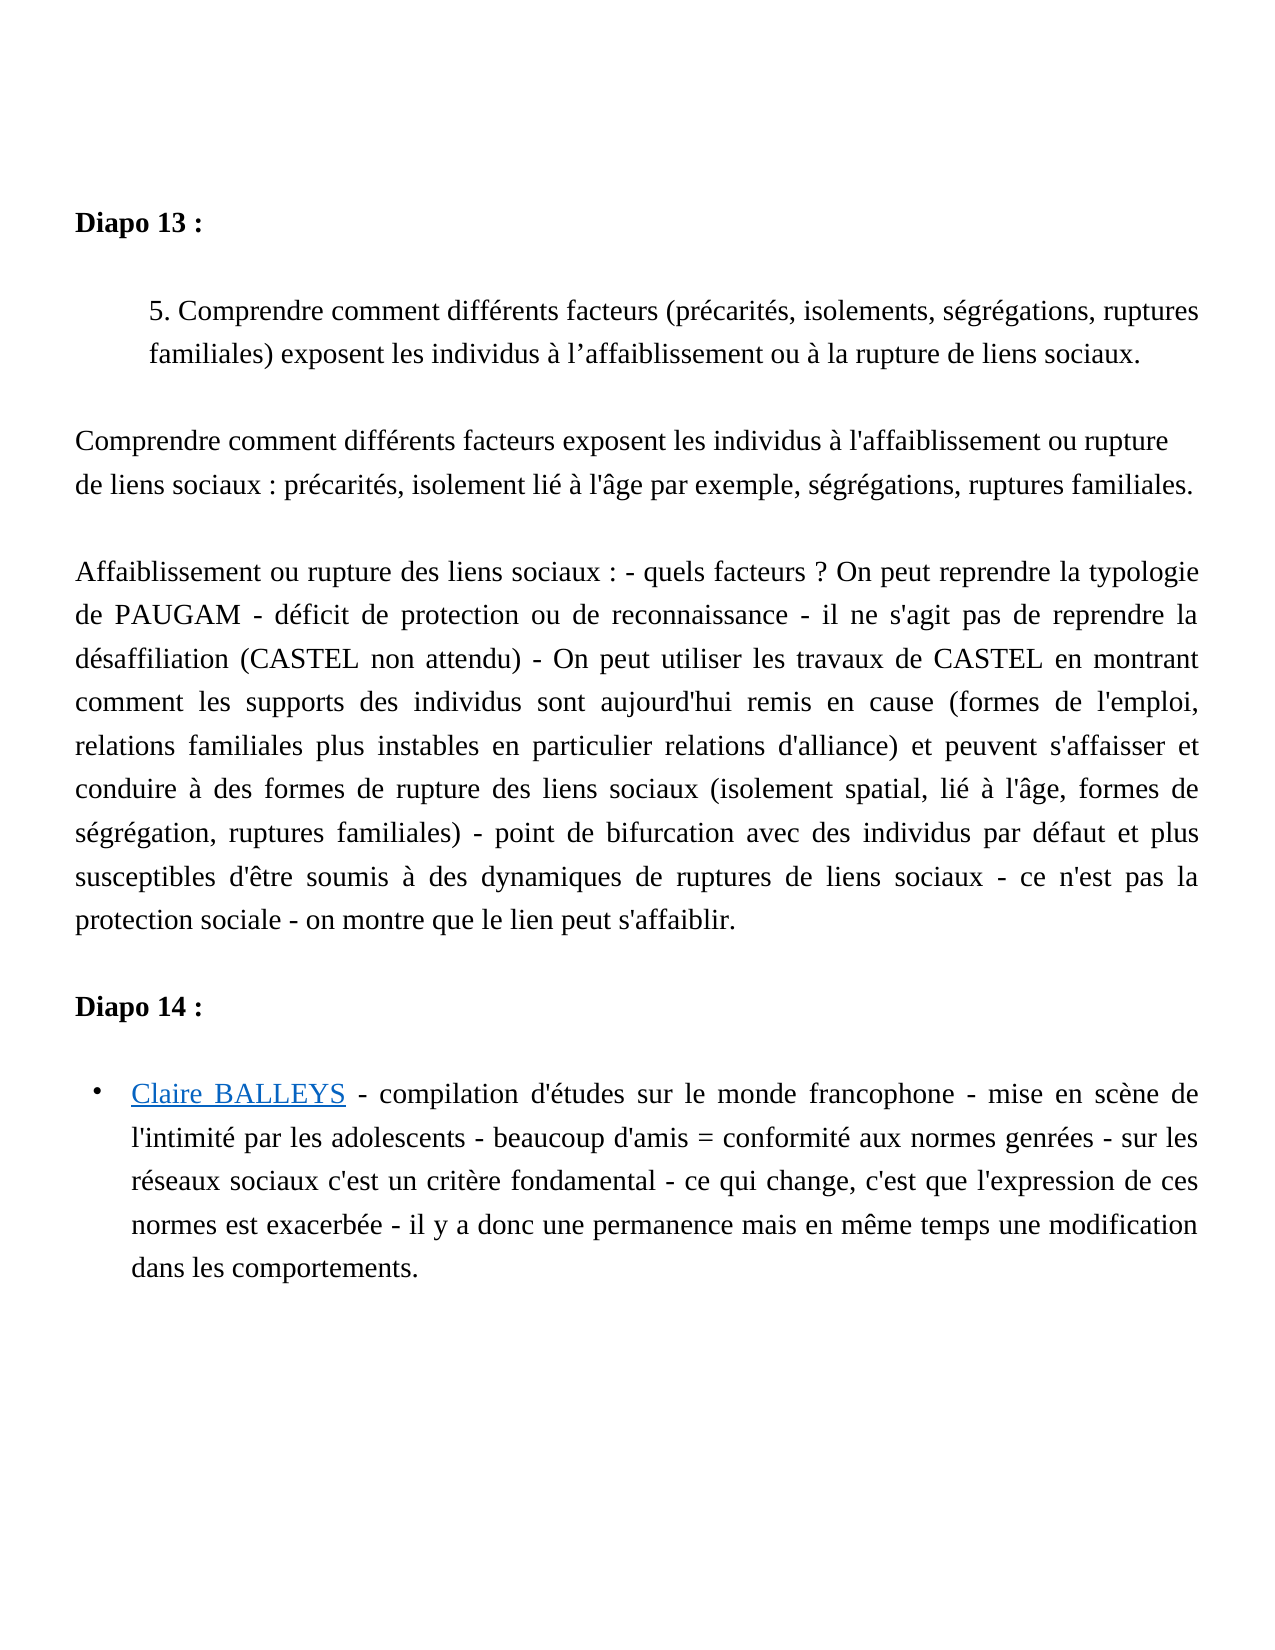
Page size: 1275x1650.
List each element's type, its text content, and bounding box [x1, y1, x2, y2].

list Claire BALLEYS - compilation d'études sur le monde francophone - mise en scène de l'intimité par les adolescents - beaucoup d'amis = conformité aux normes genrées - sur les réseaux sociaux c'est un critère fondamental - ce qui change, c'est que l'expression de ces normes est exacerbée - il y a donc une permanence mais en même temps une modification dans les comportements. [94, 1076, 1200, 1284]
text Affaiblissement ou rupture des liens sociaux : - quels facteurs ? On peut reprendre la typologie de PAUGAM - déficit de protection ou de reconnaissance - il ne s'agit pas de reprendre la désaffiliation (CASTEL non attendu) - On peut utiliser les travaux de CASTEL en montrant comment les supports des individus sont aujourd'hui remis en cause (formes de l'emploi, relations familiales plus instables en particulier relations d'alliance) et peuvent s'affaisser et conduire à des formes de rupture des liens sociaux (isolement spatial, lié à l'âge, formes de ségrégation, ruptures familiales) - point de bifurcation avec des individus par défaut et plus susceptibles d'être soumis à des dynamiques de ruptures de liens sociaux - ce n'est pas la protection sociale - on montre que le lien peut s'affaiblir. [75, 554, 1200, 936]
text Comprendre comment différents facteurs exposent les individus à l'affaiblissement ou rupture de liens sociaux : précarités, isolement lié à l'âge par exemple, ségrégations, ruptures familiales. [75, 423, 1200, 500]
text Diapo 13 : [75, 206, 1200, 239]
text 5. Comprendre comment différents facteurs (précarités, isolements, ségrégations, ruptures familiales) exposent les individus à l’affaiblissement ou à la rupture de liens sociaux. [149, 293, 1200, 370]
text Diapo 14 : [75, 989, 1200, 1023]
